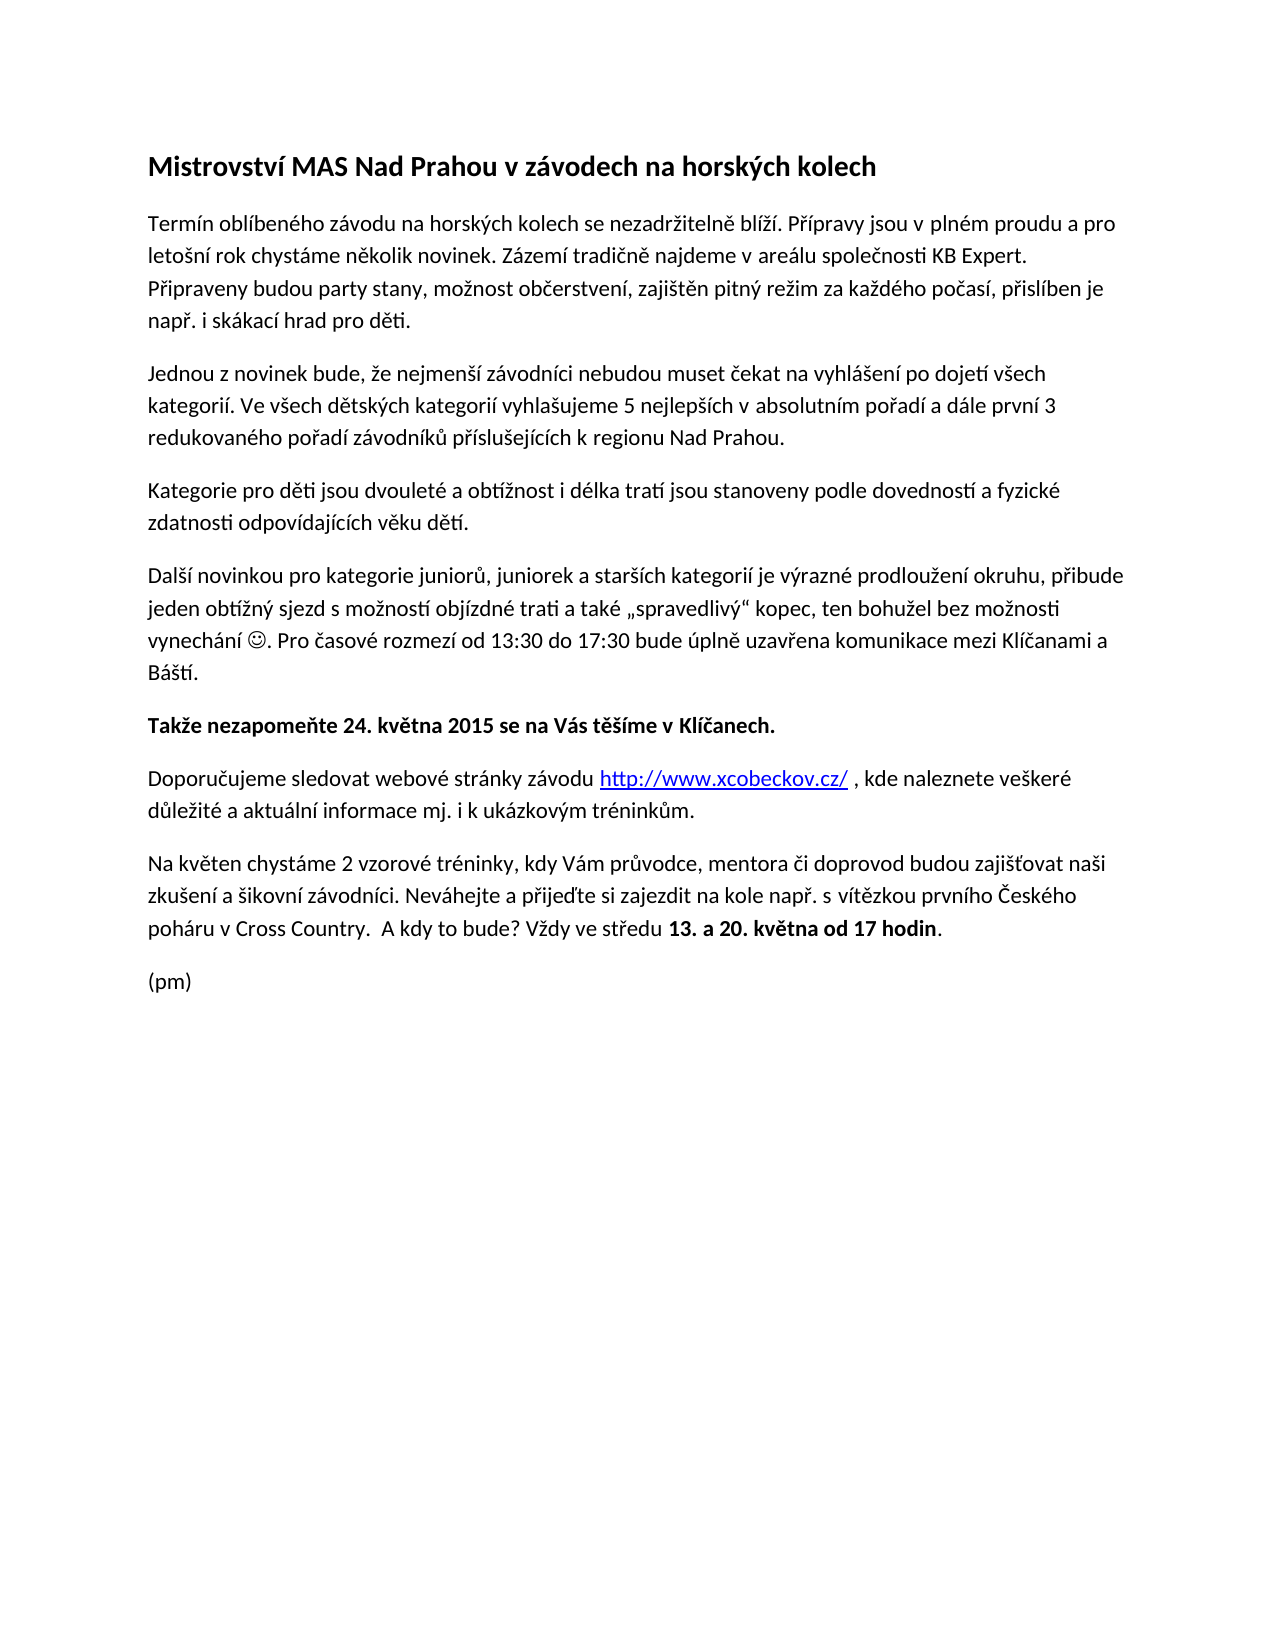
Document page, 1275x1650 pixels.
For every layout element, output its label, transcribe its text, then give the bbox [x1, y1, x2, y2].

text Kategorie pro děti jsou dvouleté a obtížnost i délka tratí jsou stanoveny podle dovedností a fyzické zdatnosti odpovídajících věku dětí. [148, 476, 1127, 537]
text Mistrovství MAS Nad Prahou v závodech na horských kolech [148, 148, 1127, 183]
text Na květen chystáme 2 vzorové tréninky, kdy Vám průvodce, mentora či doprovod budou zajišťovat naši zkušení a šikovní závodníci. Neváhejte a přijeďte si zajezdit na kole např. s vítězkou prvního Českého poháru v Cross Country. A kdy to bude? Vždy ve středu 13. a 20. května od 17 hodin. [148, 849, 1127, 942]
text Termín oblíbeného závodu na horských kolech se nezadržitelně blíží. Přípravy jsou v plném proudu a pro letošní rok chystáme několik novinek. Zázemí tradičně najdeme v areálu společnosti KB Expert. Připraveny budou party stany, možnost občerstvení, zajištěn pitný režim za každého počasí, přislíben je např. i skákací hrad pro děti. [148, 209, 1127, 334]
text Takže nezapomeňte 24. května 2015 se na Vás těšíme v Klíčanech. [148, 711, 1127, 739]
text Jednou z novinek bude, že nejmenší závodníci nebudou muset čekat na vyhlášení po dojetí všech kategorií. Ve všech dětských kategorií vyhlašujeme 5 nejlepších v absolutním pořadí a dále první 3 redukovaného pořadí závodníků příslušejících k regionu Nad Prahou. [148, 359, 1127, 451]
text (pm) [148, 967, 1127, 995]
text Další novinkou pro kategorie juniorů, juniorek a starších kategorií je výrazné prodloužení okruhu, přibude jeden obtížný sjezd s možností objízdné trati a také „spravedlivý“ kopec, ten bohužel bez možnosti vynechání . Pro časové rozmezí od 13:30 do 17:30 bude úplně uzavřena komunikace mezi Klíčanami a Báští. [148, 562, 1127, 686]
text Doporučujeme sledovat webové stránky závodu http://www.xcobeckov.cz/ , kde naleznete veškeré důležité a aktuální informace mj. i k ukázkovým tréninkům. [148, 764, 1127, 824]
